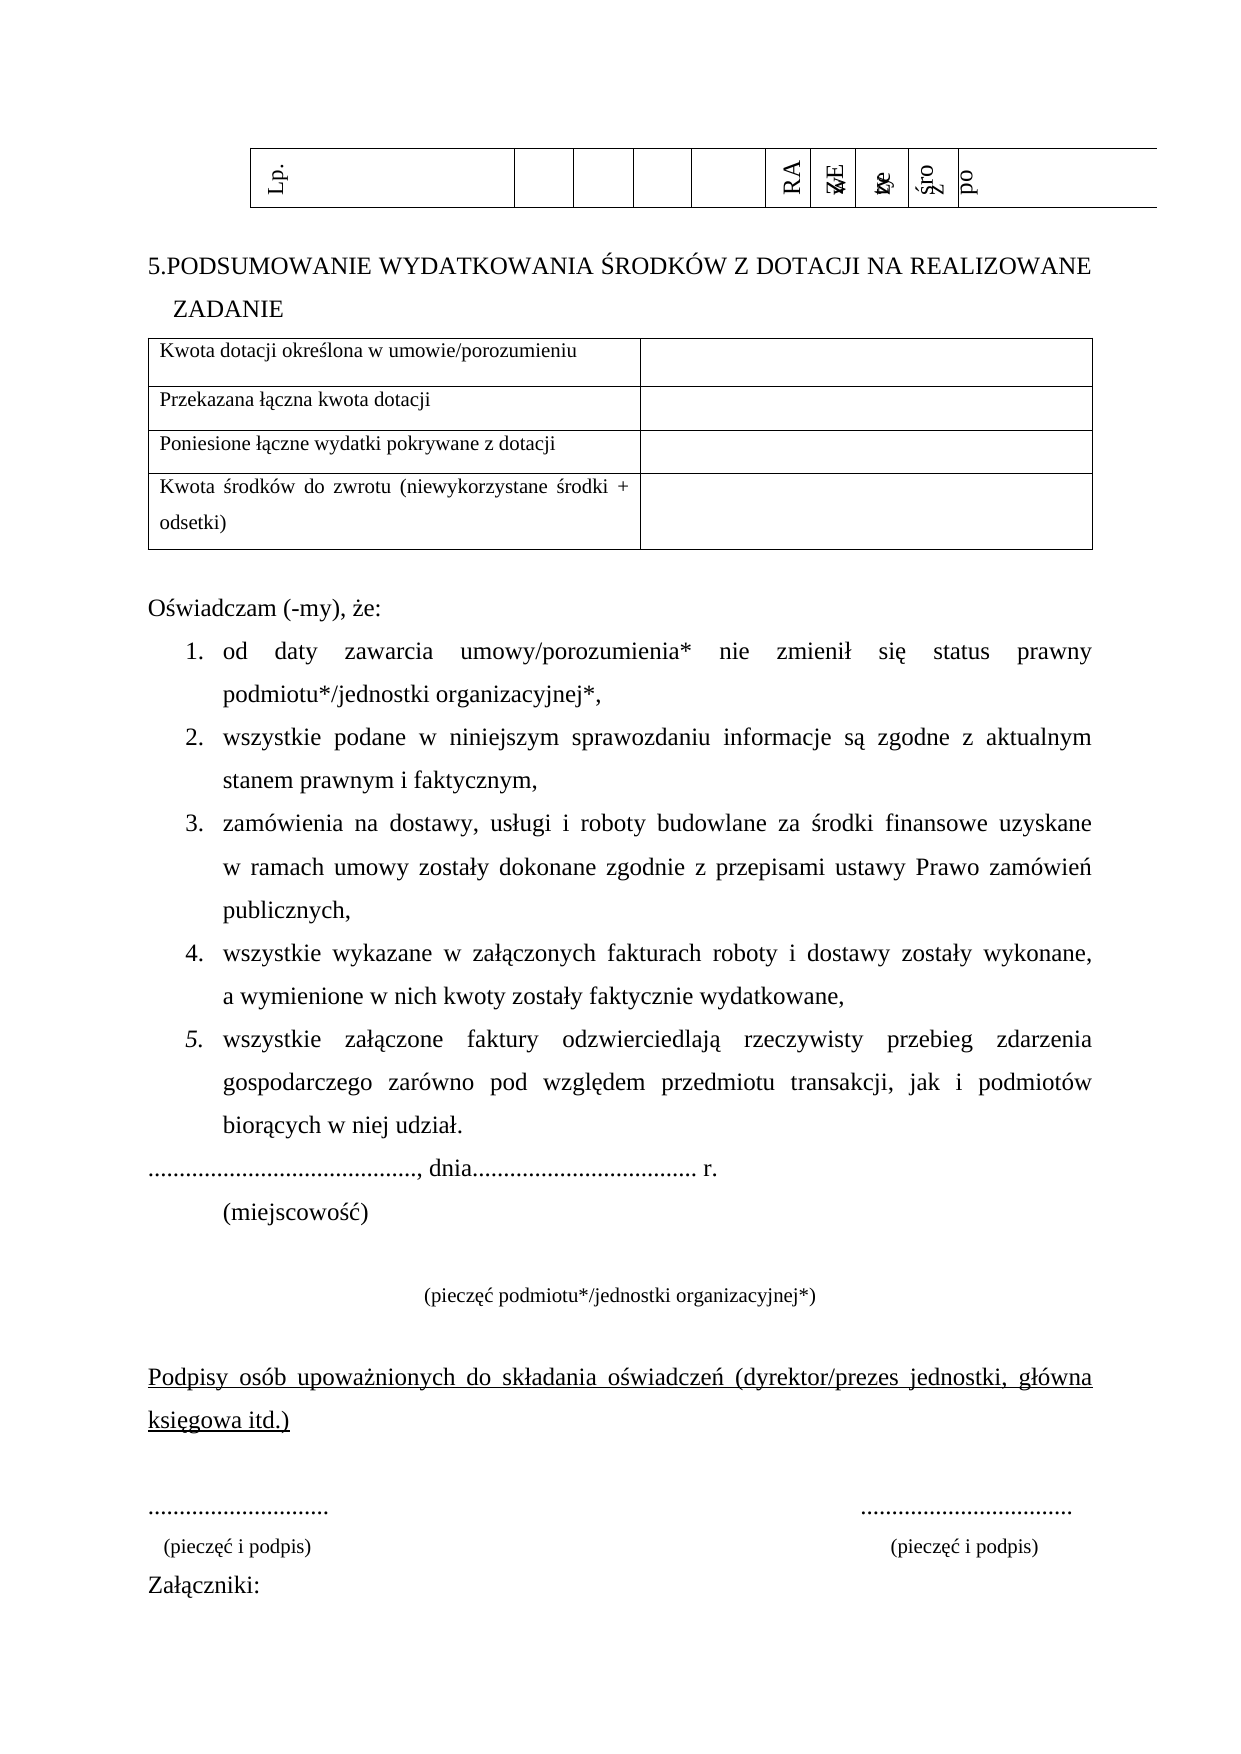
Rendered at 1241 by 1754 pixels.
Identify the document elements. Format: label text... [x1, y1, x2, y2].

list wszystkie wykazane w załączonych fakturach roboty i dostawy zostały wykonane, a wymienione w nich kwoty zostały faktycznie wydatkowane, [185, 938, 1093, 1010]
table_cell Lp. [251, 149, 514, 207]
table_cell Przekazana łączna kwota dotacji [149, 387, 640, 430]
text 5.PODSUMOWANIE WYDATKOWANIA ŚRODKÓW Z DOTACJI NA REALIZOWANE ZADANIE [148, 251, 1093, 323]
text (pieczęć i podpis) (pieczęć i podpis) [148, 1534, 1093, 1558]
list od daty zawarcia umowy/porozumienia* nie zmienił się status prawny podmiotu*/jednostki organizacyjnej*, [185, 636, 1093, 708]
list wszystkie podane w niniejszym sprawozdaniu informacje są zgodne z aktualnym stanem prawnym i faktycznym, [185, 722, 1093, 794]
text ..........................................., dnia.................................... r. [148, 1153, 1093, 1182]
table_header Kwota dotacji określona w umowie/porozumieniu [149, 339, 640, 386]
table_cell [641, 431, 1092, 473]
text Oświadczam (-my), że: [148, 593, 1093, 622]
table_cell [515, 149, 573, 207]
table_cell [634, 149, 691, 207]
text Załączniki: [148, 1571, 1093, 1599]
table_cell [641, 387, 1092, 430]
table_header [641, 339, 1092, 386]
table_cell [692, 149, 765, 207]
table_cell [574, 149, 633, 207]
list zamówienia na dostawy, usługi i roboty budowlane za środki finansowe uzyskane w ramach umowy zostały dokonane zgodnie z przepisami ustawy Prawo zamówień publicznych, [185, 808, 1093, 923]
list wszystkie załączone faktury odzwierciedlają rzeczywisty przebieg zdarzenia gospodarczego zarówno pod względem przedmiotu transakcji, jak i podmiotów biorących w niej udział. [185, 1024, 1093, 1139]
table_cell Kwota środków do zwrotu (niewykorzystane środki + odsetki) [149, 474, 640, 549]
text (pieczęć podmiotu*/jednostki organizacyjnej*) [148, 1283, 1093, 1307]
text (miejscowość) [148, 1197, 1093, 1225]
table_cell [641, 474, 1092, 549]
text ............................. .................................. [148, 1491, 1093, 1520]
list Podpisy osób upoważnionych do składania oświadczeń (dyrektor/prezes jednostki, główna księgowa itd.) [148, 1362, 1093, 1387]
list Podpisy osób upoważnionych do składania oświadczeń (dyrektor/prezes jednostki, główna księgowa itd.) [148, 1388, 1093, 1434]
table_cell Poniesione łączne wydatki pokrywane z dotacji [149, 431, 640, 473]
